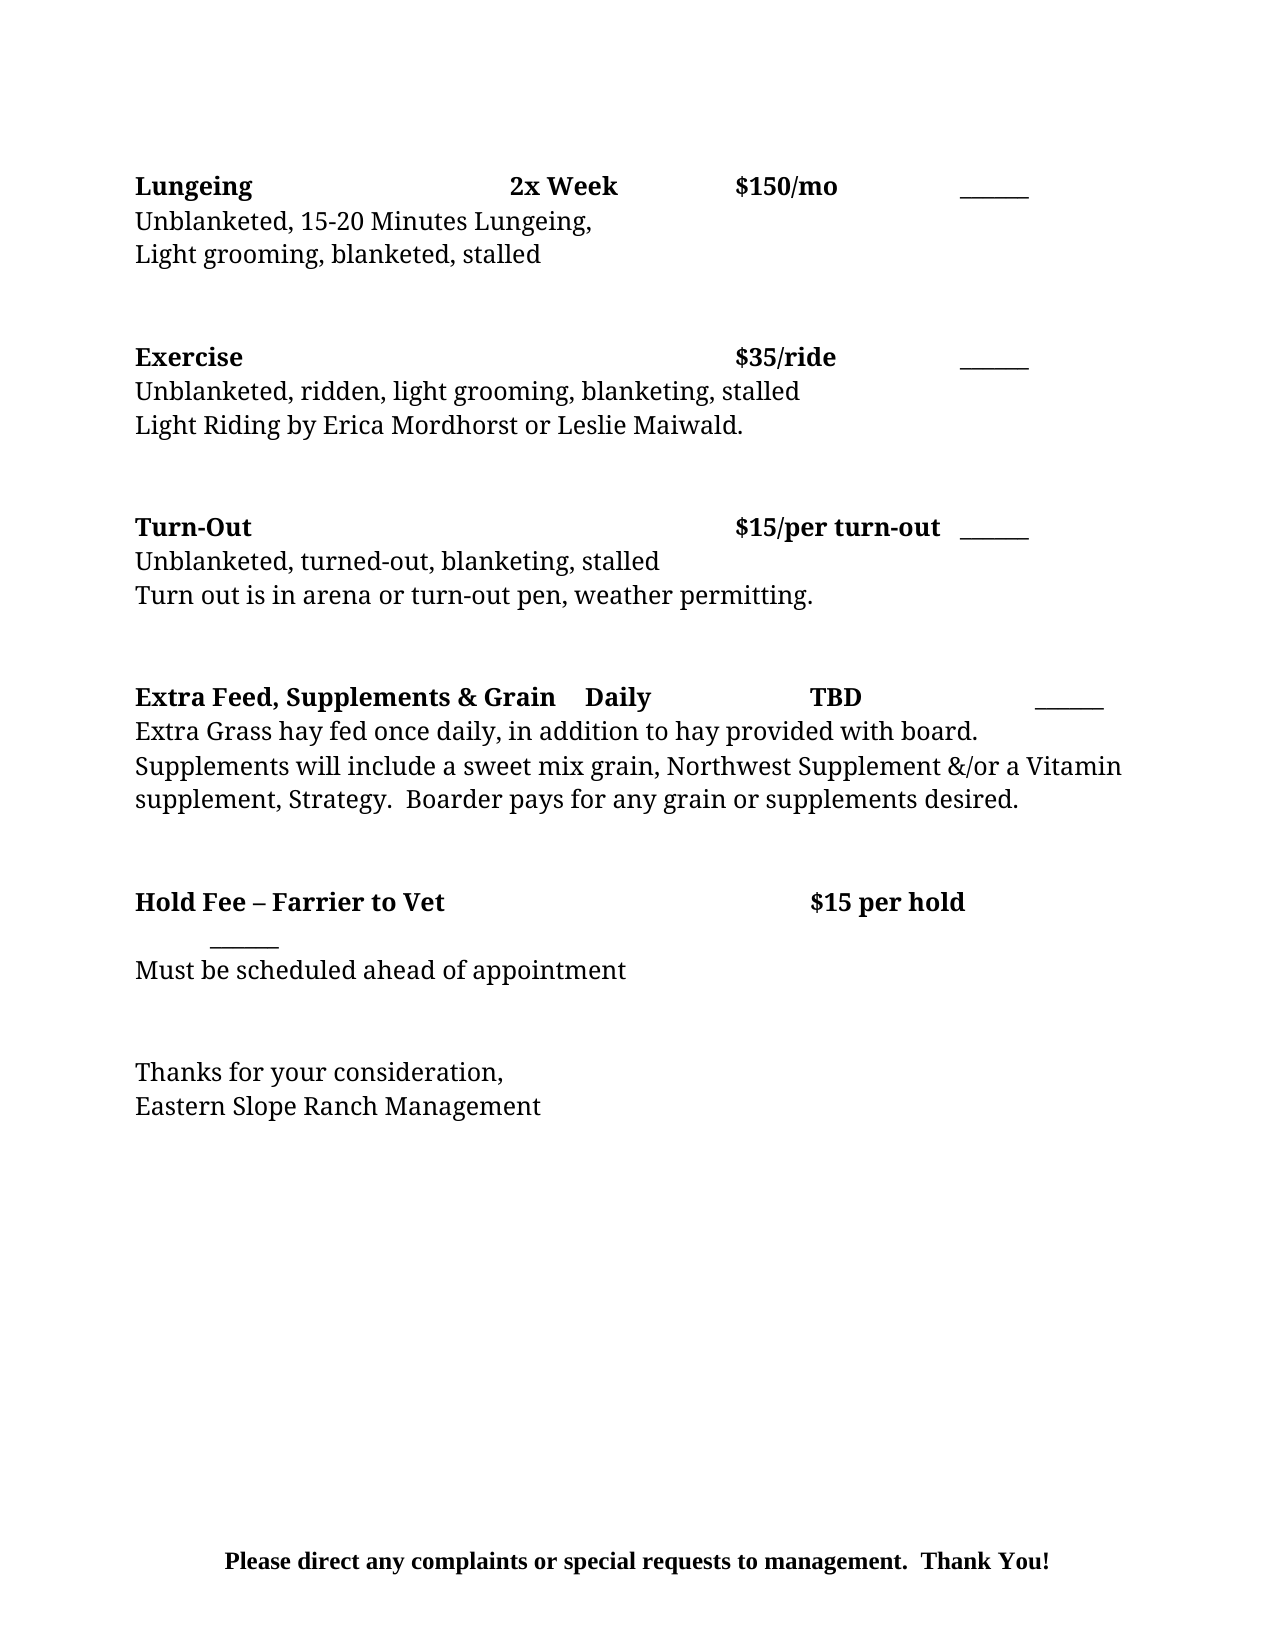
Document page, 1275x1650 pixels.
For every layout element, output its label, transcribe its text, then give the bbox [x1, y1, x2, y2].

text Eastern Slope Ranch Management [135, 1089, 1140, 1123]
text Turn-Out $15/per turn-out ______ [135, 510, 1140, 544]
text Extra Grass hay fed once daily, in addition to hay provided with board. Supplements will include a sweet mix grain, Northwest Supplement &/or a Vitamin supplement, Strategy. Boarder pays for any grain or supplements desired. [135, 714, 1140, 816]
text Extra Feed, Supplements & Grain Daily TBD ______ [135, 680, 1140, 714]
text Unblanketed, 15-20 Minutes Lungeing, [135, 203, 1140, 237]
text Exercise $35/ride ______ [135, 339, 1140, 373]
text Lungeing 2x Week $150/mo ______ [135, 169, 1140, 203]
text Unblanketed, ridden, light grooming, blanketing, stalled [135, 373, 1140, 407]
text Must be scheduled ahead of appointment [135, 952, 1140, 987]
text Hold Fee – Farrier to Vet $15 per hold ______ [135, 884, 1140, 952]
text Unblanketed, turned-out, blanketing, stalled Turn out is in arena or turn-out pen, weather permitting. [135, 544, 1140, 612]
text Light grooming, blanketed, stalled [135, 237, 1140, 271]
text Thanks for your consideration, [135, 1055, 1140, 1089]
text Light Riding by Erica Mordhorst or Leslie Maiwald. [135, 407, 1140, 442]
